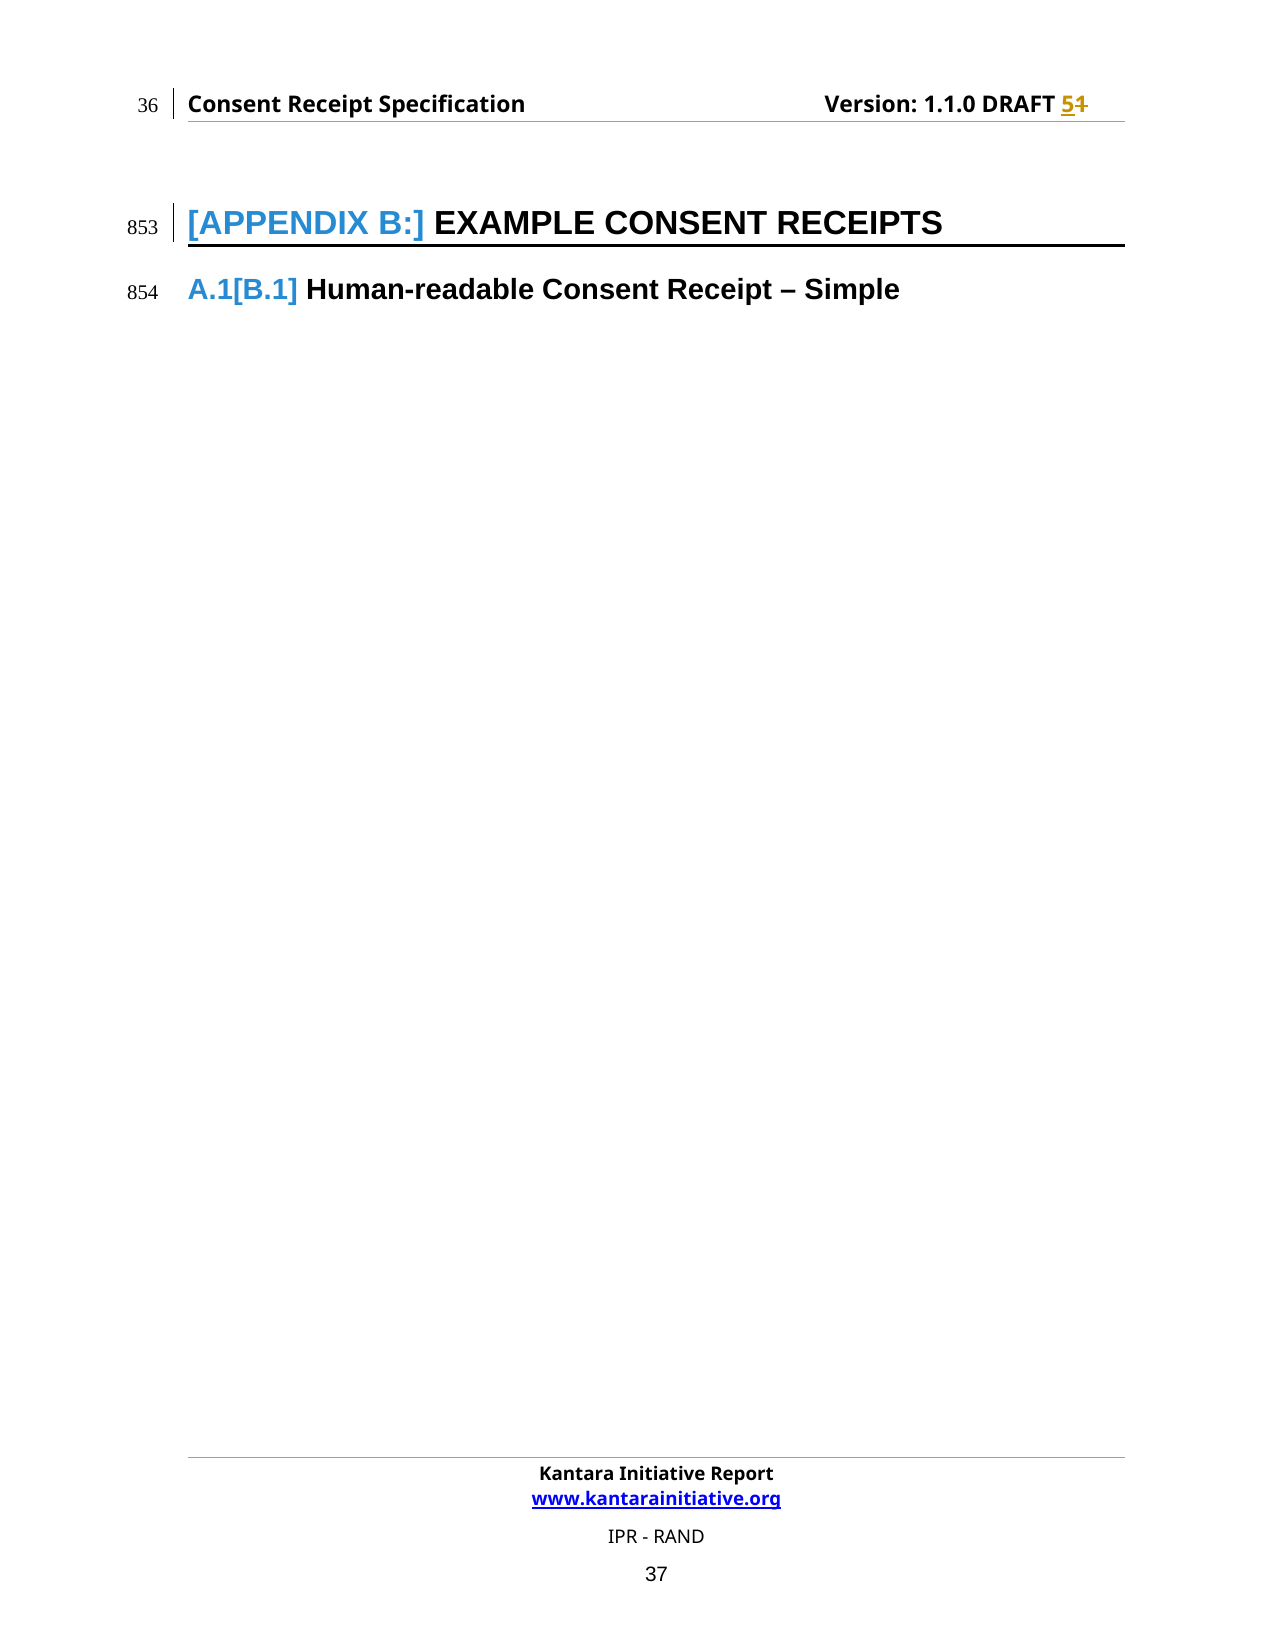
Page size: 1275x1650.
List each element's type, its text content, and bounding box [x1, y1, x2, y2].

title Example Consent Receipts [187, 203, 1125, 247]
subtitle Human-readable Consent Receipt – Simple [187, 272, 1126, 305]
